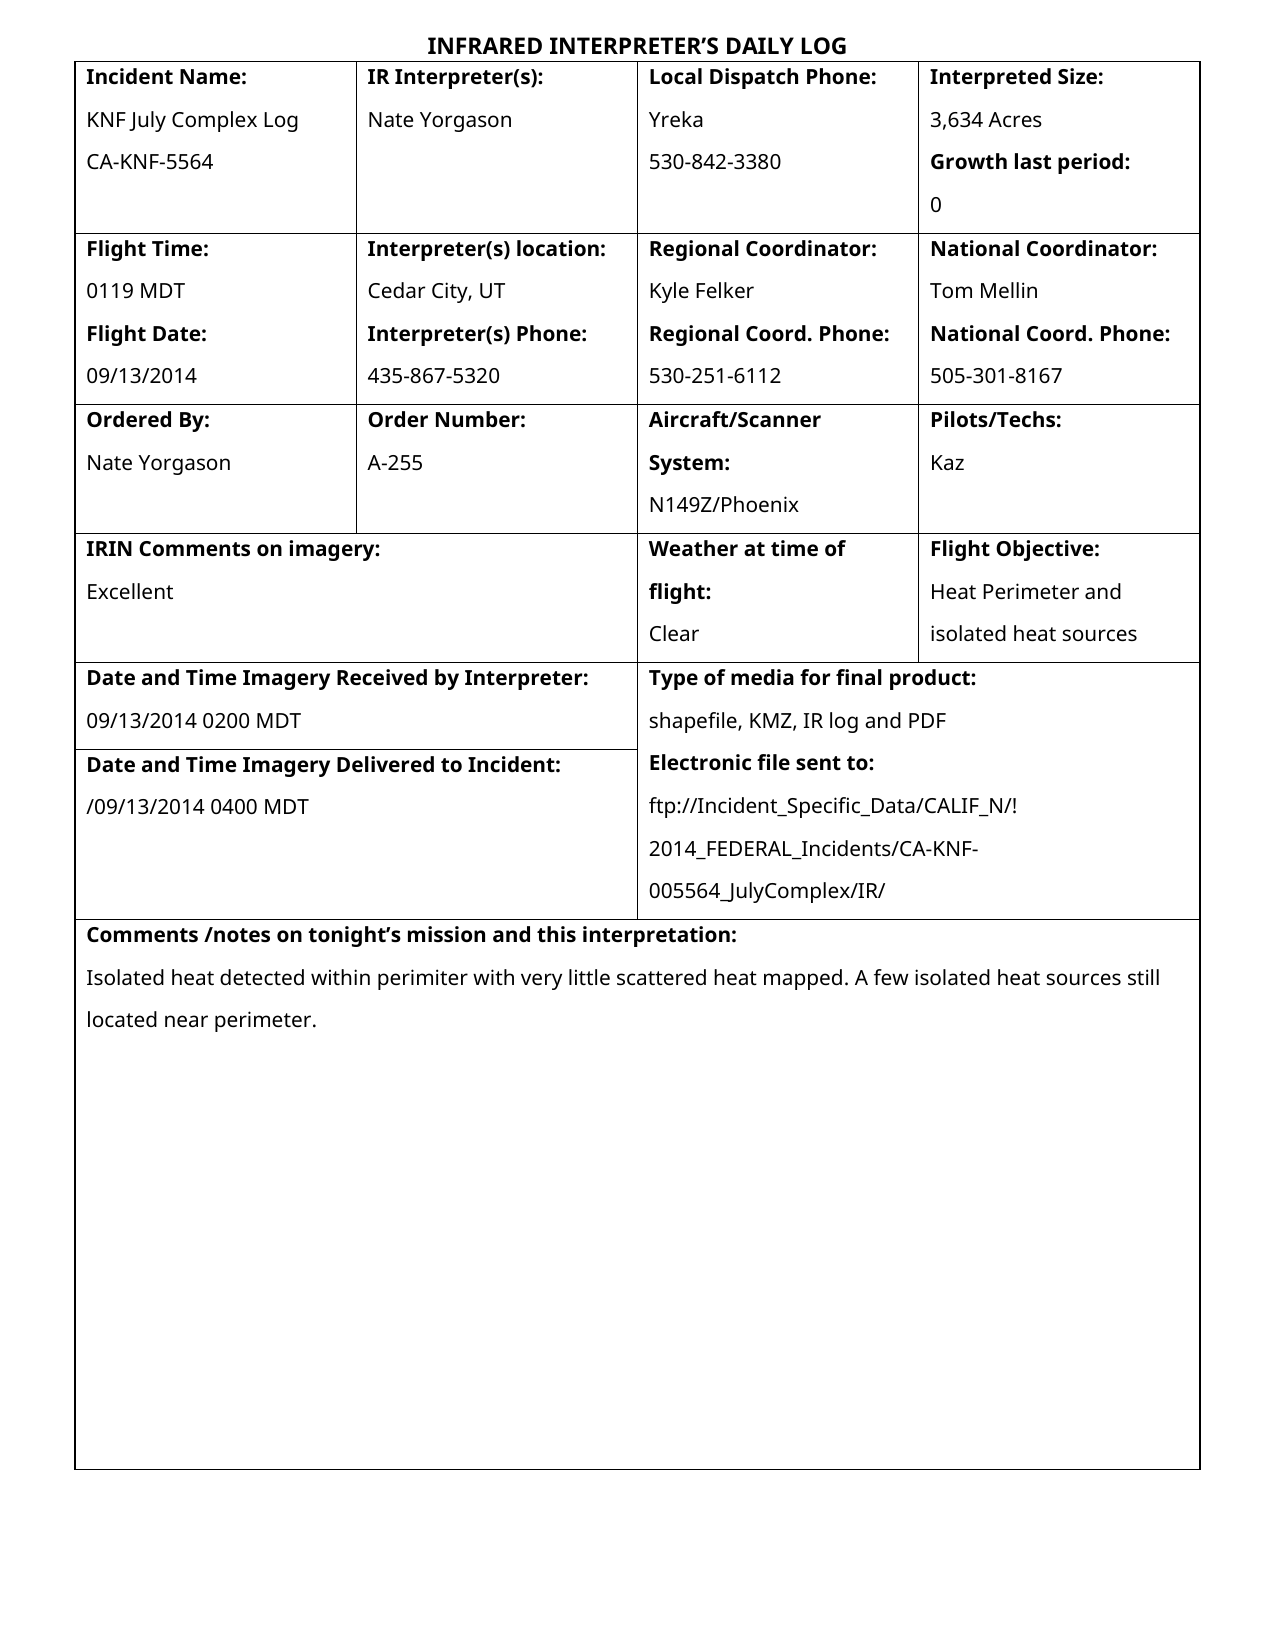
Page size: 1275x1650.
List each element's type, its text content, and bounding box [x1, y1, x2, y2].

table_cell Flight Objective: Heat Perimeter and isolated heat sources [919, 534, 1199, 662]
table_cell National Coordinator: Tom Mellin National Coord. Phone: 505-301-8167 [919, 234, 1199, 404]
table_header IR Interpreter(s): Nate Yorgason [357, 62, 637, 233]
table_cell Regional Coordinator: Kyle Felker Regional Coord. Phone: 530-251-6112 [638, 234, 918, 404]
table_cell Weather at time of flight: Clear [638, 534, 918, 662]
table_cell Pilots/Techs: Kaz [919, 405, 1199, 533]
table_cell Comments /notes on tonight’s mission and this interpretation: Isolated heat detected within perimiter with very little scattered heat mapped. A few isolated heat sources still located near perimeter. [76, 920, 1199, 1468]
table_cell Order Number: A-255 [357, 405, 637, 533]
table_cell Date and Time Imagery Received by Interpreter: 09/13/2014 0200 MDT [76, 663, 637, 749]
table_header Incident Name: KNF July Complex Log CA-KNF-5564 [76, 62, 356, 233]
table_header Interpreted Size: 3,634 Acres Growth last period: 0 [919, 62, 1199, 233]
table_cell Type of media for final product: shapefile, KMZ, IR log and PDF Electronic file sent to: ftp://Incident_Specific_Data/CALIF_N/!2014_FEDERAL_Incidents/CA-KNF-005564_JulyComplex/IR/ [638, 663, 1199, 919]
table_cell Flight Time: 0119 MDT Flight Date: 09/13/2014 [76, 234, 356, 404]
table_header Local Dispatch Phone: Yreka 530-842-3380 [638, 62, 918, 233]
table_cell Ordered By: Nate Yorgason [76, 405, 356, 533]
table_cell Interpreter(s) location: Cedar City, UT Interpreter(s) Phone: 435-867-5320 [357, 234, 637, 404]
table_cell Date and Time Imagery Delivered to Incident: /09/13/2014 0400 MDT [76, 750, 637, 919]
table_cell Aircraft/Scanner System: N149Z/Phoenix [638, 405, 918, 533]
table_cell IRIN Comments on imagery: Excellent [76, 534, 637, 662]
